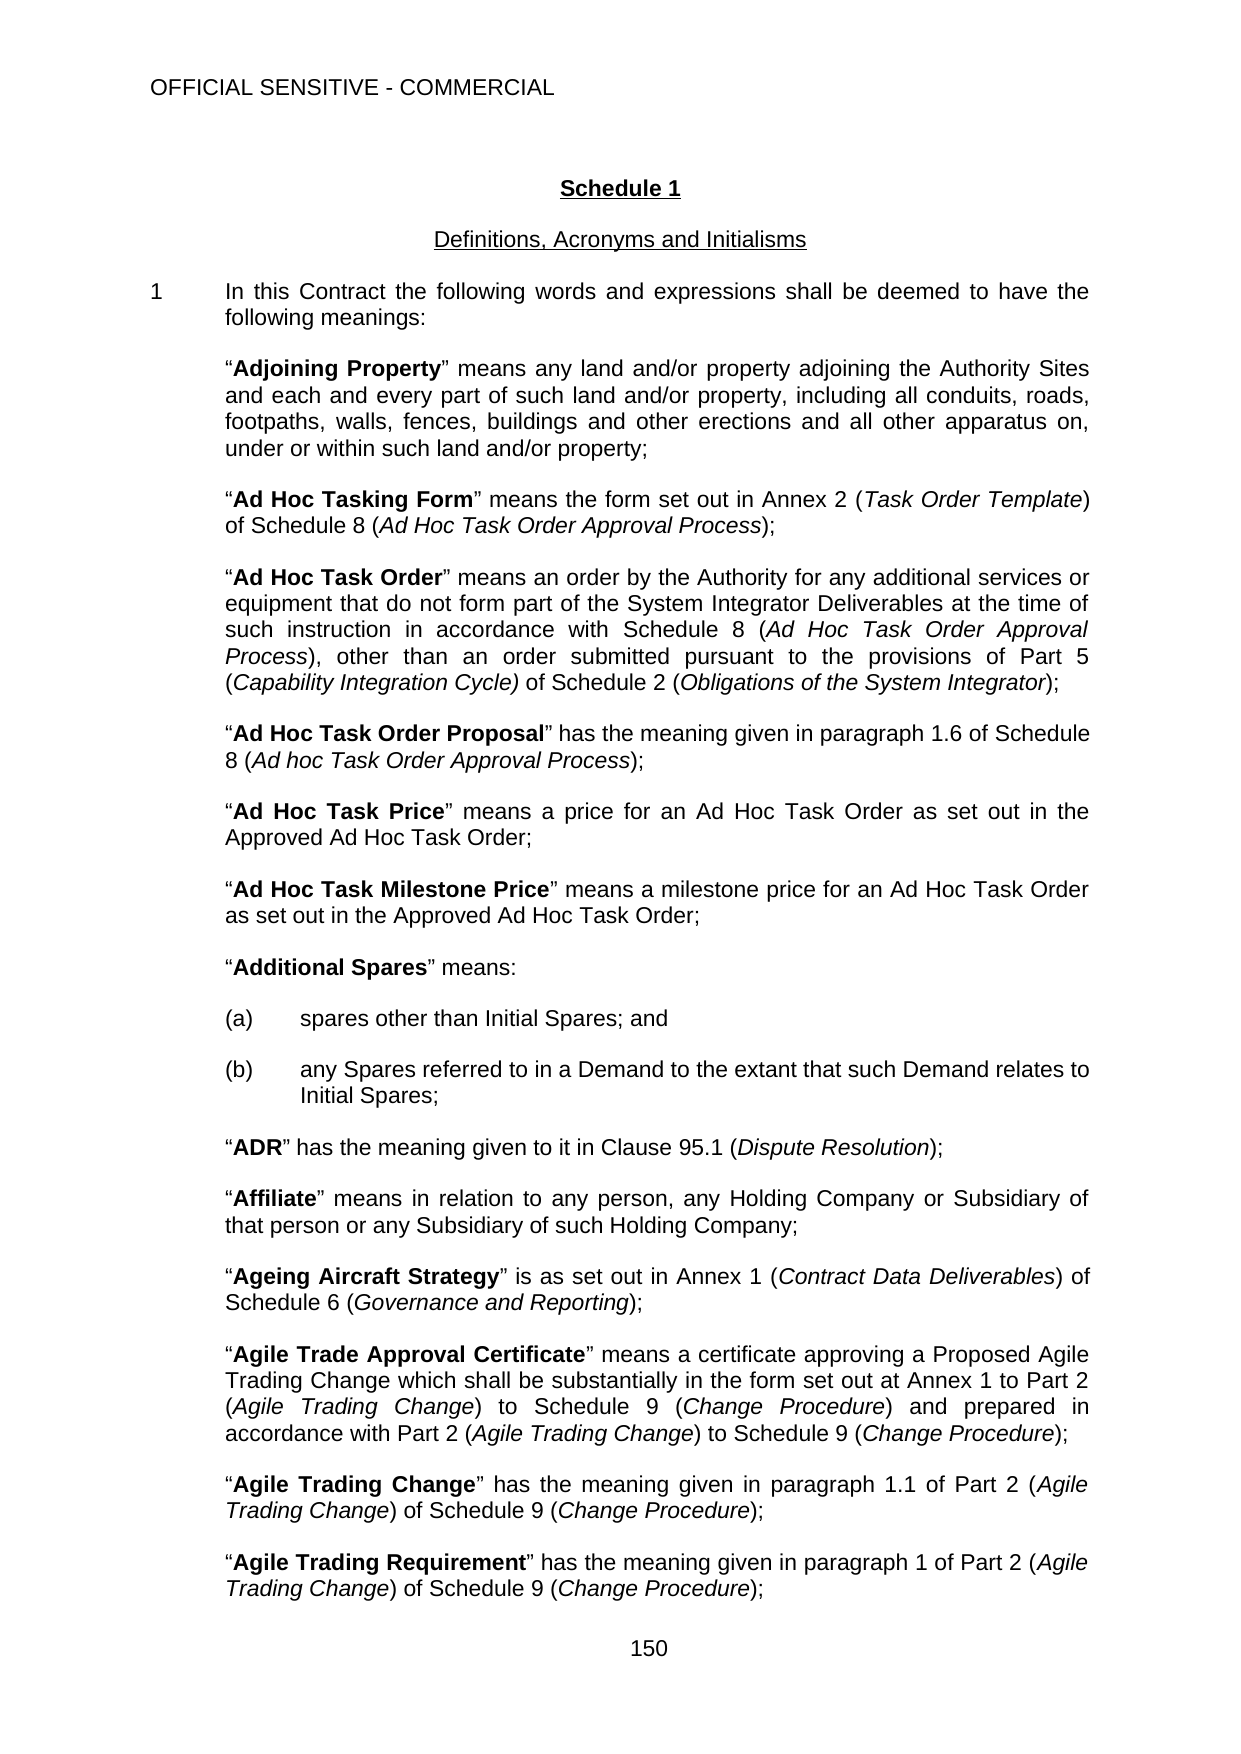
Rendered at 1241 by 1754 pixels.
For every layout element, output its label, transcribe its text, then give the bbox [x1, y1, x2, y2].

text Definitions, Acronyms and Initialisms [150, 226, 1090, 253]
text any Spares referred to in a Demand to the extant that such Demand relates to Initial Spares; [225, 1056, 1090, 1109]
text “Ad Hoc Task Price” means a price for an Ad Hoc Task Order as set out in the Approved Ad Hoc Task Order; [225, 798, 1090, 851]
text “Ad Hoc Task Order Proposal” has the meaning given in paragraph 1.6 of Schedule 8 (Ad hoc Task Order Approval Process); [225, 720, 1090, 773]
text “Adjoining Property” means any land and/or property adjoining the Authority Sites and each and every part of such land and/or property, including all conduits, roads, footpaths, walls, fences, buildings and other erections and all other apparatus on, under or within such land and/or property; [225, 355, 1090, 461]
text “Agile Trading Change” has the meaning given in paragraph 1.1 of Part 2 (Agile Trading Change) of Schedule 9 (Change Procedure); [225, 1471, 1090, 1524]
text “Additional Spares” means: [225, 953, 1090, 980]
text “Ad Hoc Task Milestone Price” means a milestone price for an Ad Hoc Task Order as set out in the Approved Ad Hoc Task Order; [225, 876, 1090, 928]
text “Agile Trade Approval Certificate” means a certificate approving a Proposed Agile Trading Change which shall be substantially in the form set out at Annex 1 to Part 2 (Agile Trading Change) to Schedule 9 (Change Procedure) and prepared in accordance with Part 2 (Agile Trading Change) to Schedule 9 (Change Procedure); [225, 1341, 1090, 1446]
list In this Contract the following words and expressions shall be deemed to have the following meanings: [150, 278, 1090, 330]
text “Ad Hoc Tasking Form” means the form set out in Annex 2 (Task Order Template) of Schedule 8 (Ad Hoc Task Order Approval Process); [225, 486, 1090, 538]
text “Ageing Aircraft Strategy” is as set out in Annex 1 (Contract Data Deliverables) of Schedule 6 (Governance and Reporting); [225, 1263, 1090, 1316]
text “Ad Hoc Task Order” means an order by the Authority for any additional services or equipment that do not form part of the System Integrator Deliverables at the time of such instruction in accordance with Schedule 8 (Ad Hoc Task Order Approval Process), other than an order submitted pursuant to the provisions of Part 5 (Capability Integration Cycle) of Schedule 2 (Obligations of the System Integrator); [225, 563, 1090, 695]
text “Affiliate” means in relation to any person, any Holding Company or Subsidiary of that person or any Subsidiary of such Holding Company; [225, 1185, 1090, 1238]
text “Agile Trading Requirement” has the meaning given in paragraph 1 of Part 2 (Agile Trading Change) of Schedule 9 (Change Procedure); [225, 1549, 1090, 1601]
text “ADR” has the meaning given to it in Clause 95.1 (Dispute Resolution); [225, 1134, 1090, 1160]
text spares other than Initial Spares; and [225, 1005, 1090, 1031]
